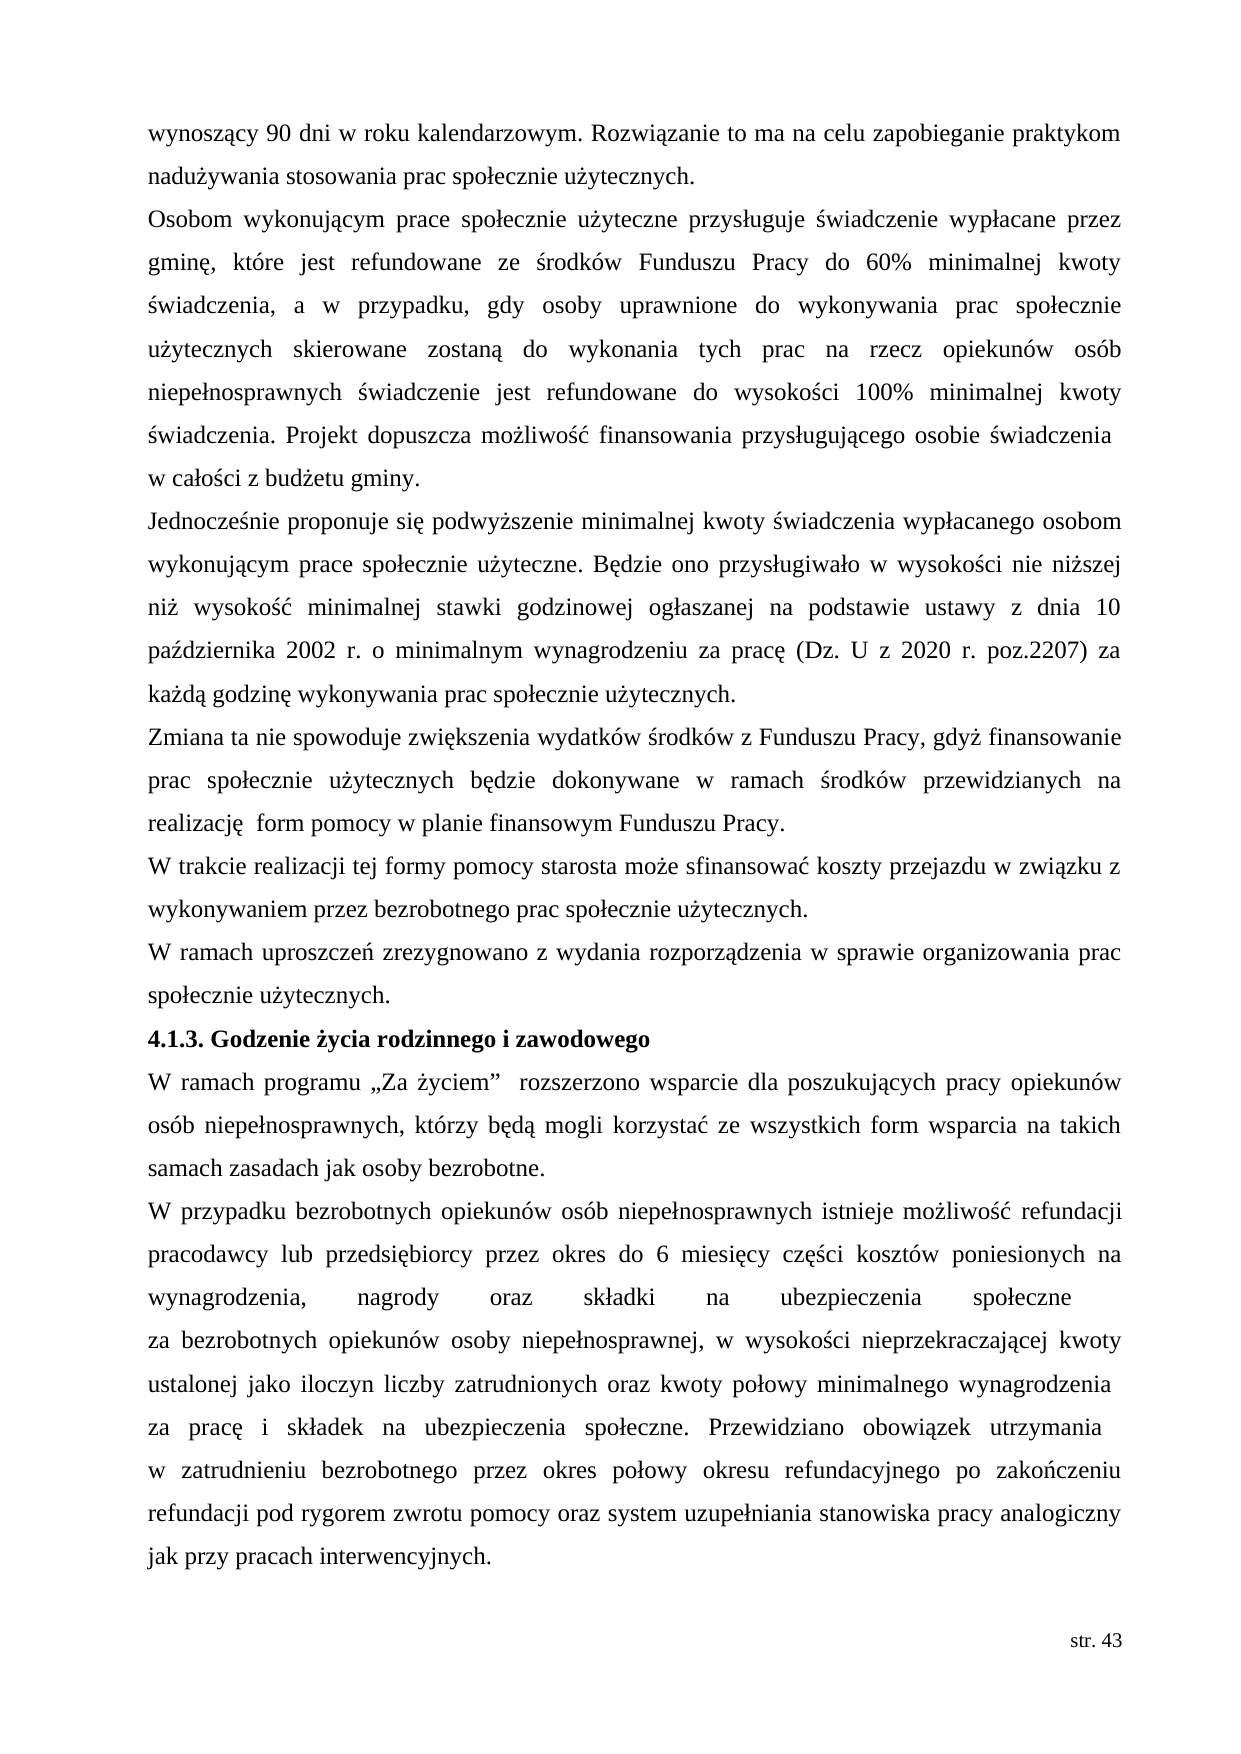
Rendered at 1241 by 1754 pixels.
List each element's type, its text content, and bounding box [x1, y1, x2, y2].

text Zmiana ta nie spowoduje zwiększenia wydatków środków z Funduszu Pracy, gdyż finansowanie prac społecznie użytecznych będzie dokonywane w ramach środków przewidzianych na realizację form pomocy w planie finansowym Funduszu Pracy. [148, 722, 1122, 837]
text Osobom wykonującym prace społecznie użyteczne przysługuje świadczenie wypłacane przez gminę, które jest refundowane ze środków Funduszu Pracy do 60% minimalnej kwoty świadczenia, a w przypadku, gdy osoby uprawnione do wykonywania prac społecznie użytecznych skierowane zostaną do wykonania tych prac na rzecz opiekunów osób niepełnosprawnych świadczenie jest refundowane do wysokości 100% minimalnej kwoty świadczenia. Projekt dopuszcza możliwość finansowania przysługującego osobie świadczenia w całości z budżetu gminy. [148, 204, 1122, 492]
text W trakcie realizacji tej formy pomocy starosta może sfinansować koszty przejazdu w związku z wykonywaniem przez bezrobotnego prac społecznie użytecznych. [148, 851, 1122, 923]
text W ramach uproszczeń zrezygnowano z wydania rozporządzenia w sprawie organizowania prac społecznie użytecznych. [148, 937, 1122, 1009]
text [148, 118, 1122, 190]
list W ramach programu „Za życiem” rozszerzono wsparcie dla poszukujących pracy opiekunów osób niepełnosprawnych, którzy będą mogli korzystać ze wszystkich form wsparcia na takich samach zasadach jak osoby bezrobotne. [148, 1067, 1122, 1182]
subtitle 4.1.3. Godzenie życia rodzinnego i zawodowego [148, 1024, 1122, 1052]
text Jednocześnie proponuje się podwyższenie minimalnej kwoty świadczenia wypłacanego osobom wykonującym prace społecznie użyteczne. Będzie ono przysługiwało w wysokości nie niższej niż wysokość minimalnej stawki godzinowej ogłaszanej na podstawie ustawy z dnia 10 października 2002 r. o minimalnym wynagrodzeniu za pracę (Dz. U z 2020 r. poz.2207) za każdą godzinę wykonywania prac społecznie użytecznych. [148, 506, 1122, 707]
list W przypadku bezrobotnych opiekunów osób niepełnosprawnych istnieje możliwość refundacji pracodawcy lub przedsiębiorcy przez okres do 6 miesięcy części kosztów poniesionych na wynagrodzenia, nagrody oraz składki na ubezpieczenia społeczne za bezrobotnych opiekunów osoby niepełnosprawnej, w wysokości nieprzekraczającej kwoty ustalonej jako iloczyn liczby zatrudnionych oraz kwoty połowy minimalnego wynagrodzenia za pracę i składek na ubezpieczenia społeczne. Przewidziano obowiązek utrzymania w zatrudnieniu bezrobotnego przez okres połowy okresu refundacyjnego po zakończeniu refundacji pod rygorem zwrotu pomocy oraz system uzupełniania stanowiska pracy analogiczny jak przy pracach interwencyjnych. [148, 1196, 1122, 1570]
